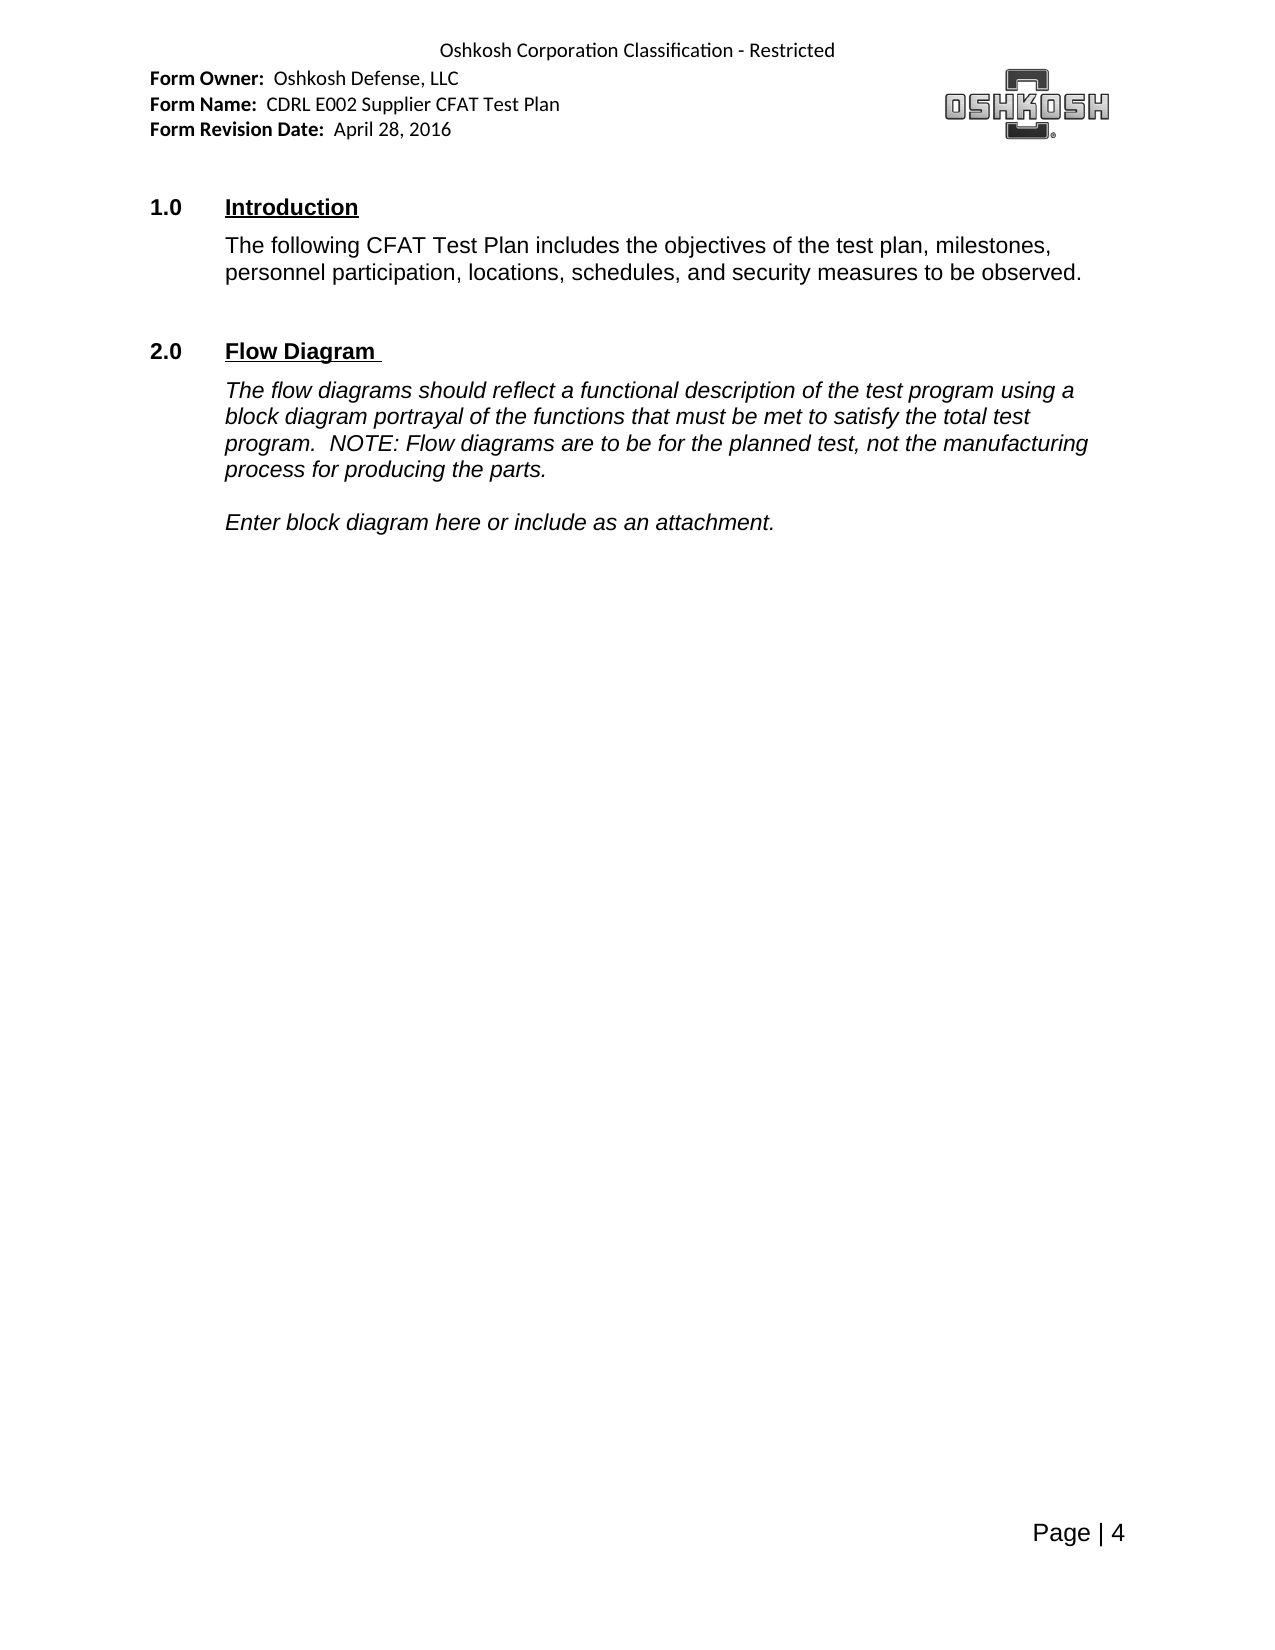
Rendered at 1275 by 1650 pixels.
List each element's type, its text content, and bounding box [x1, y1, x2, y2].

text Enter block diagram here or include as an attachment. [225, 508, 1125, 535]
list Flow Diagram [150, 338, 1125, 364]
list Introduction [150, 194, 1125, 220]
text The flow diagrams should reflect a functional description of the test program using a block diagram portrayal of the functions that must be met to satisfy the total test program. NOTE: Flow diagrams are to be for the planned test, not the manufacturing process for producing the parts. [225, 377, 1125, 482]
text The following CFAT Test Plan includes the objectives of the test plan, milestones, personnel participation, locations, schedules, and security measures to be observed. [225, 232, 1125, 285]
picture [943, 57, 1110, 152]
